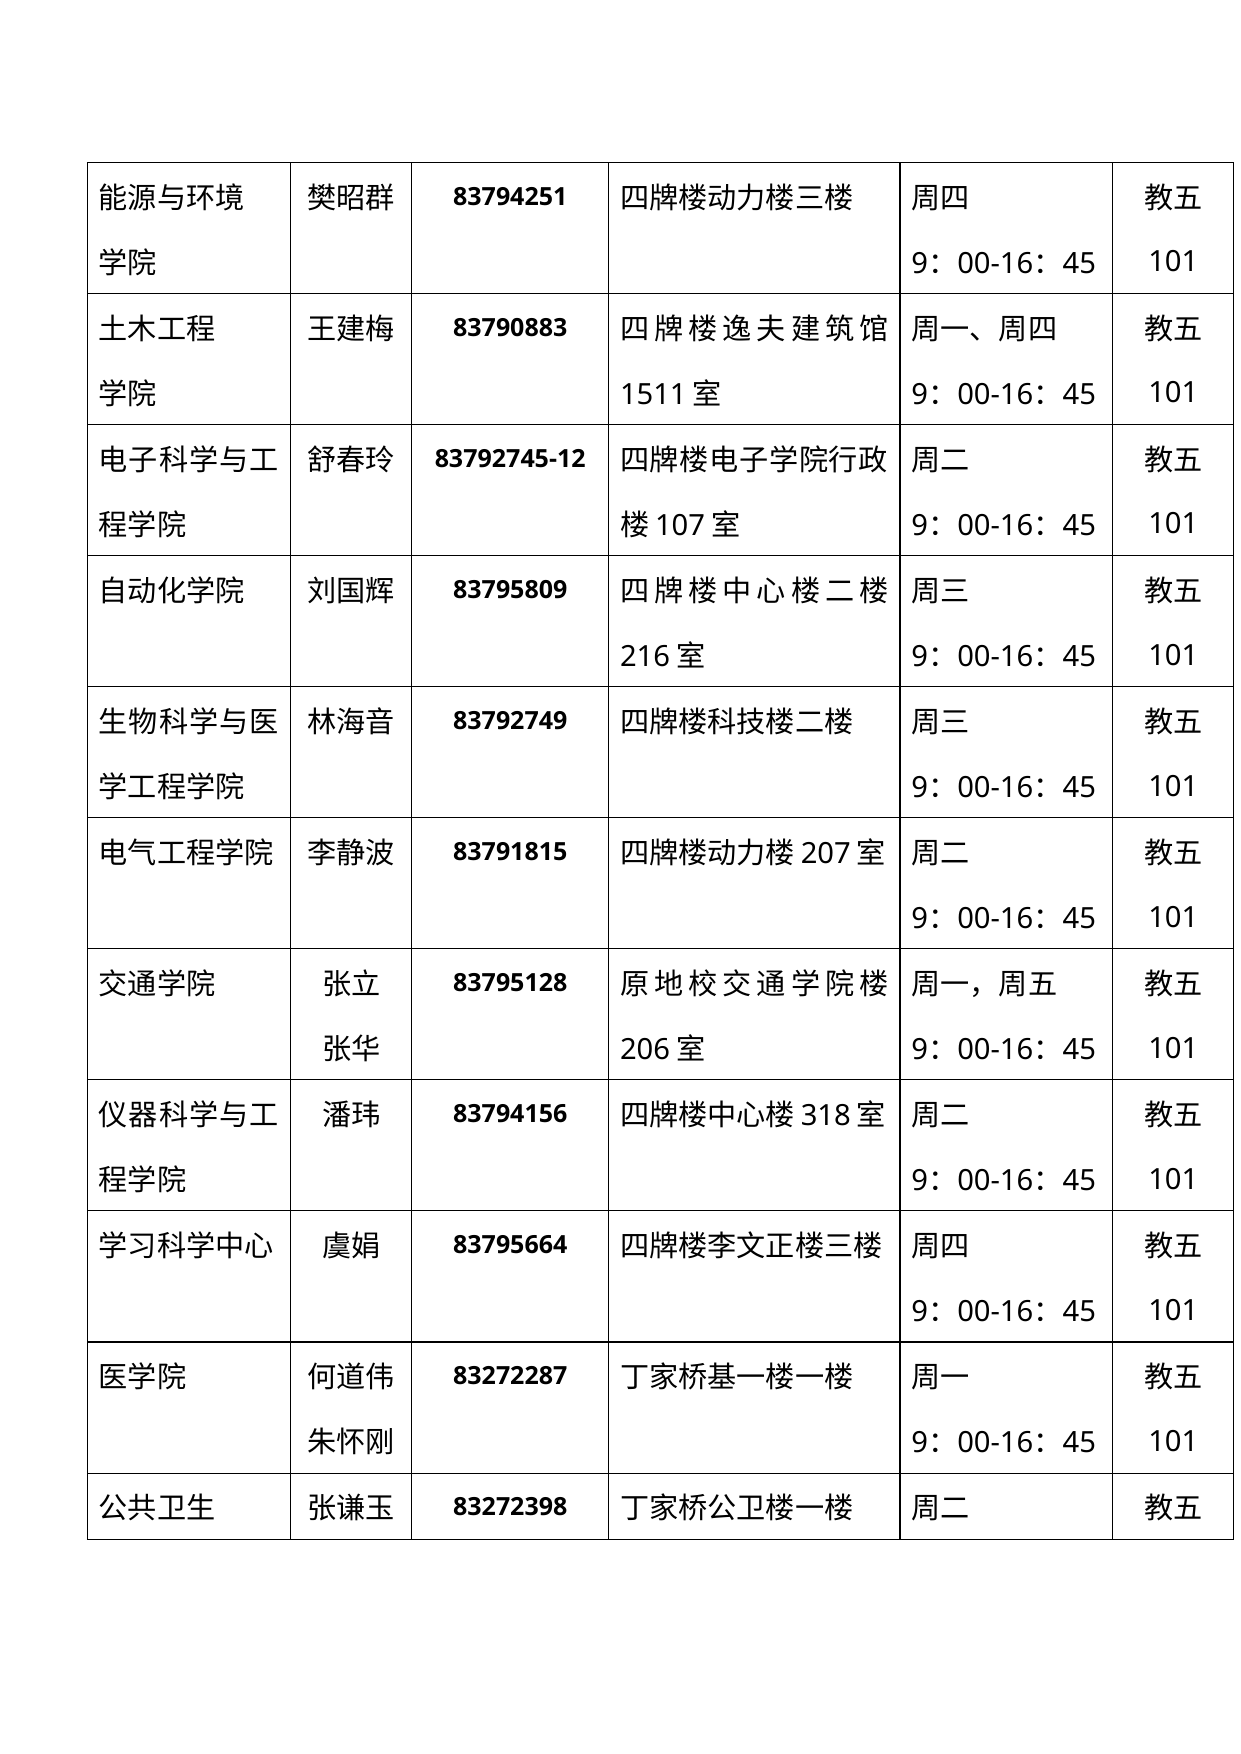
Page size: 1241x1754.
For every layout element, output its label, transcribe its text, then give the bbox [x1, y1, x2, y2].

table_cell 医学院 [88, 1343, 290, 1472]
table_cell 四牌楼动力楼207室 [609, 818, 899, 948]
table_cell 四牌楼李文正楼三楼 [609, 1211, 899, 1341]
table_cell 李静波 [291, 818, 411, 948]
table_cell 自动化学院 [88, 556, 290, 686]
table_cell 交通学院 [88, 949, 290, 1079]
table_cell 四牌楼科技楼二楼 [609, 687, 899, 817]
table_cell 虞娟 [291, 1211, 411, 1341]
table_cell 教五101 [1113, 163, 1233, 293]
table_cell 舒春玲 [291, 425, 411, 555]
table_cell 83792745-12 [412, 425, 608, 555]
table_cell 教五101 [1113, 294, 1233, 424]
table_cell 83795664 [412, 1211, 608, 1341]
table_cell 原地校交通学院楼206室 [609, 949, 899, 1079]
table_cell 林海音 [291, 687, 411, 817]
table_cell 周四 9：00-16：45 [901, 1211, 1112, 1341]
table_cell 83795809 [412, 556, 608, 686]
table_cell 83792749 [412, 687, 608, 817]
table_cell 丁家桥公卫楼一楼 [609, 1474, 899, 1538]
table_cell 周四 9：00-16：45 [901, 163, 1112, 293]
table_cell 能源与环境 学院 [88, 163, 290, 293]
table_cell 83795128 [412, 949, 608, 1079]
table_cell 周一，周五 9：00-16：45 [901, 949, 1112, 1079]
table_cell 教五101 [1113, 556, 1233, 686]
table_cell 王建梅 [291, 294, 411, 424]
table_cell 土木工程 学院 [88, 294, 290, 424]
table_cell 丁家桥基一楼一楼 [609, 1343, 899, 1472]
table_cell 教五101 [1113, 818, 1233, 948]
table_cell 何道伟 朱怀刚 [291, 1343, 411, 1472]
table_cell 83791815 [412, 818, 608, 948]
table_cell 教五101 [1113, 425, 1233, 555]
table_cell 学习科学中心 [88, 1211, 290, 1341]
table_cell 教五101 [1113, 1211, 1233, 1341]
table_cell 周二 9：00-16：45 [901, 818, 1112, 948]
table_cell 83794156 [412, 1080, 608, 1210]
table_cell 83272287 [412, 1343, 608, 1472]
table_cell 83272398 [412, 1474, 608, 1538]
table_cell 教五101 [1113, 1474, 1233, 1538]
table_cell 潘玮 [291, 1080, 411, 1210]
table_cell 四牌楼动力楼三楼 [609, 163, 899, 293]
table_cell 周二 9：00-16：45 [901, 1474, 1112, 1538]
table_cell 周一、周四 9：00-16：45 [901, 294, 1112, 424]
table_cell 生物科学与医学工程学院 [88, 687, 290, 817]
table_cell 教五101 [1113, 949, 1233, 1079]
table_cell 仪器科学与工程学院 [88, 1080, 290, 1210]
table_cell 四牌楼电子学院行政楼107室 [609, 425, 899, 555]
table_cell 教五101 [1113, 687, 1233, 817]
table_cell 四牌楼中心楼318室 [609, 1080, 899, 1210]
table_cell 周二 9：00-16：45 [901, 1080, 1112, 1210]
table_cell 教五101 [1113, 1080, 1233, 1210]
table_cell 张立 张华 [291, 949, 411, 1079]
table_cell 周二 9：00-16：45 [901, 425, 1112, 555]
table_cell 四牌楼中心楼二楼216室 [609, 556, 899, 686]
table_cell 电气工程学院 [88, 818, 290, 948]
table_cell 公共卫生 学院 [88, 1474, 290, 1538]
table_cell 教五101 [1113, 1343, 1233, 1472]
table_cell 张谦玉 [291, 1474, 411, 1538]
table_cell 周一 9：00-16：45 [901, 1343, 1112, 1472]
table_cell 四牌楼逸夫建筑馆1511室 [609, 294, 899, 424]
table_cell 83790883 [412, 294, 608, 424]
table_cell 83794251 [412, 163, 608, 293]
table_cell 周三 9：00-16：45 [901, 687, 1112, 817]
table_cell 电子科学与工程学院 [88, 425, 290, 555]
table_cell 樊昭群 [291, 163, 411, 293]
table_cell 周三 9：00-16：45 [901, 556, 1112, 686]
table_cell 刘国辉 [291, 556, 411, 686]
